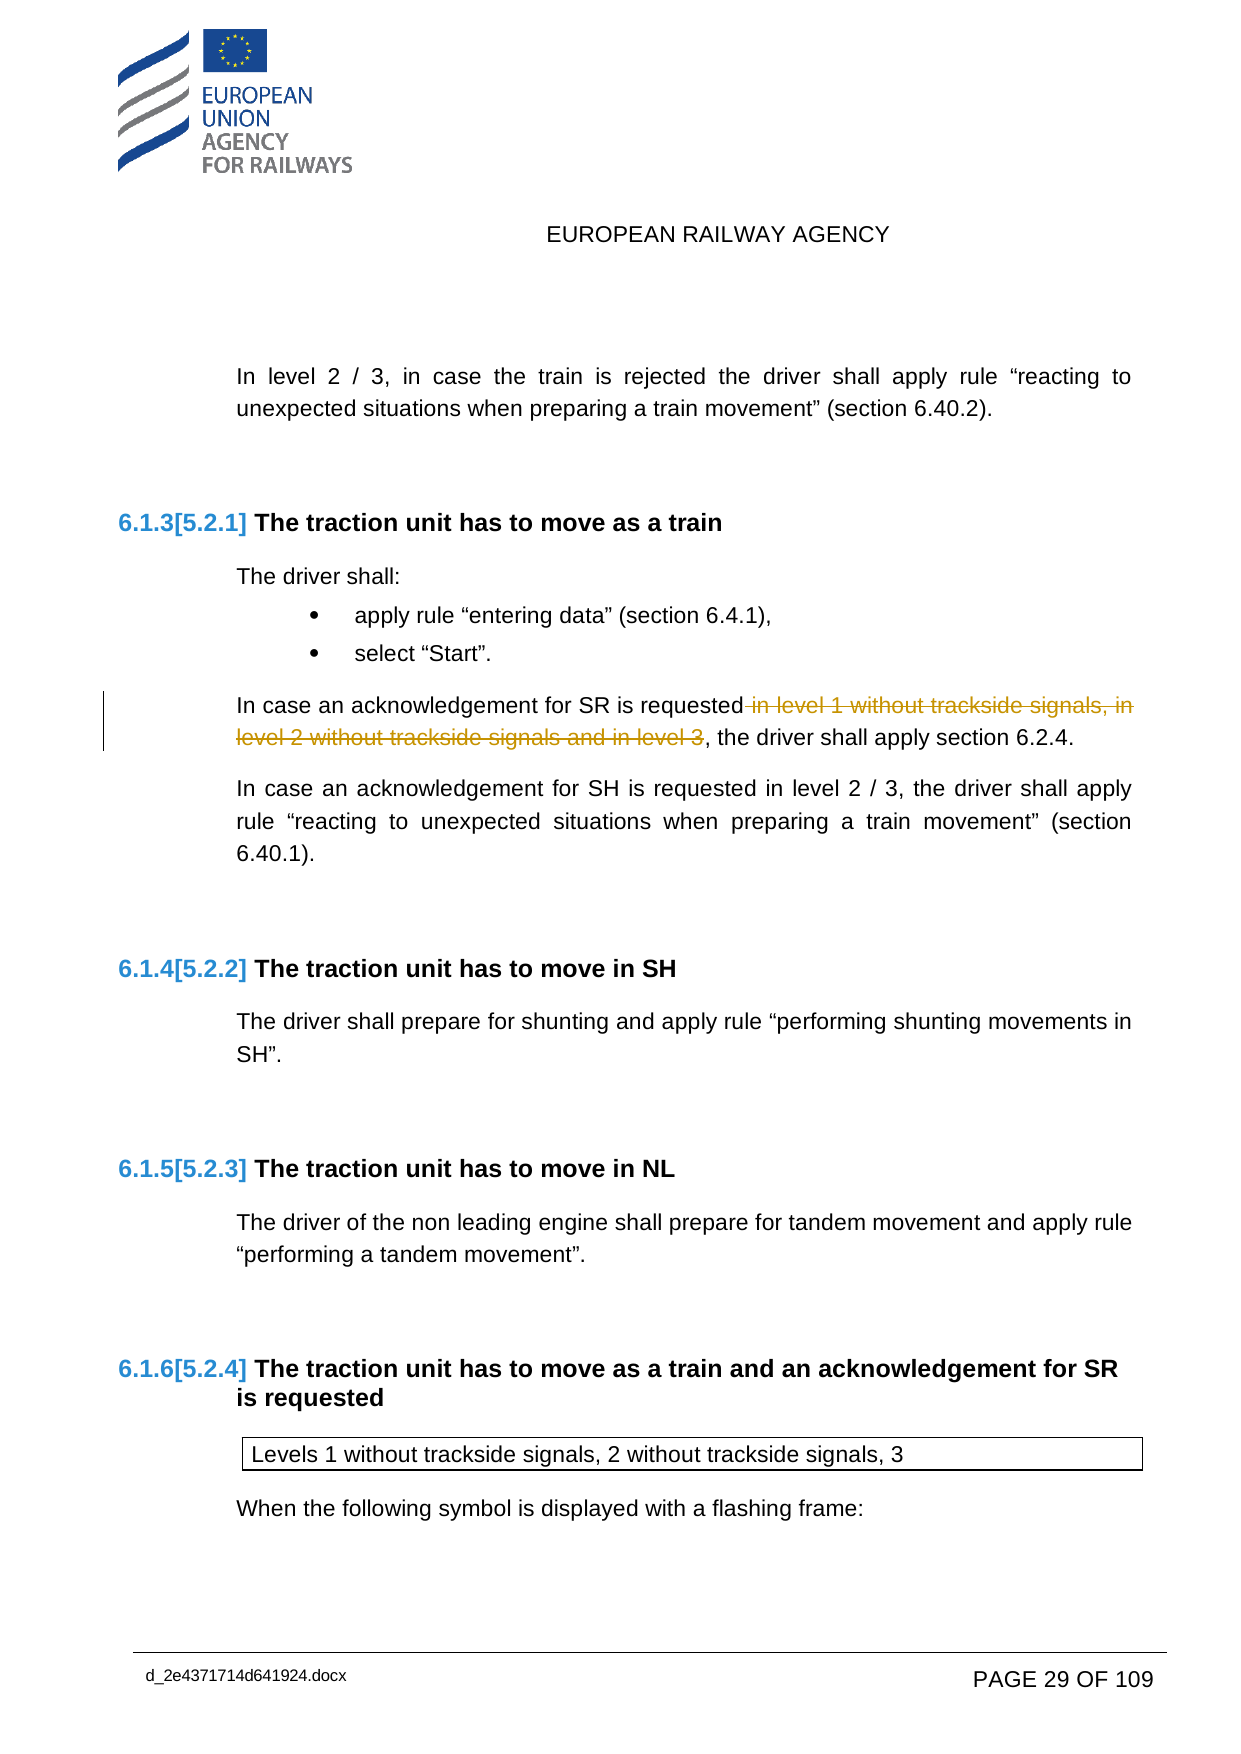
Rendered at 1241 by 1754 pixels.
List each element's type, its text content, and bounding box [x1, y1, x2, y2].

subtitle The driver of the non leading engine shall prepare for tandem movement and apply rule “performing a tandem movement”. [236, 1208, 1134, 1267]
subtitle The traction unit has to move in SH [118, 953, 1134, 983]
subtitle The traction unit has to move as a train [118, 508, 1134, 537]
subtitle Levels 1 without trackside signals, 2 without trackside signals, 3 [243, 1438, 1142, 1469]
subtitle The traction unit has to move as a train and an acknowledgement for SR is requested [118, 1354, 1134, 1412]
picture [118, 29, 352, 209]
subtitle apply rule “entering data” (section 6.4.1), [310, 601, 1134, 628]
subtitle In case an acknowledgement for SH is requested in level 2 / 3, the driver shall apply rule “reacting to unexpected situations when preparing a train movement” (section 6.40.1). [236, 775, 1134, 867]
subtitle In level 2 / 3, in case the train is rejected the driver shall apply rule “reacting to unexpected situations when preparing a train movement” (section 6.40.2). [236, 362, 1134, 422]
subtitle In case an acknowledgement for SR is requested, the driver shall apply section 6.2.4. [236, 691, 1134, 751]
subtitle The traction unit has to move in NL [118, 1154, 1134, 1183]
subtitle When the following symbol is displayed with a flashing frame: [236, 1495, 1134, 1522]
subtitle The driver shall: [236, 562, 1134, 589]
subtitle select “Start”. [310, 640, 1134, 667]
subtitle The driver shall prepare for shunting and apply rule “performing shunting movements in SH”. [236, 1008, 1134, 1067]
